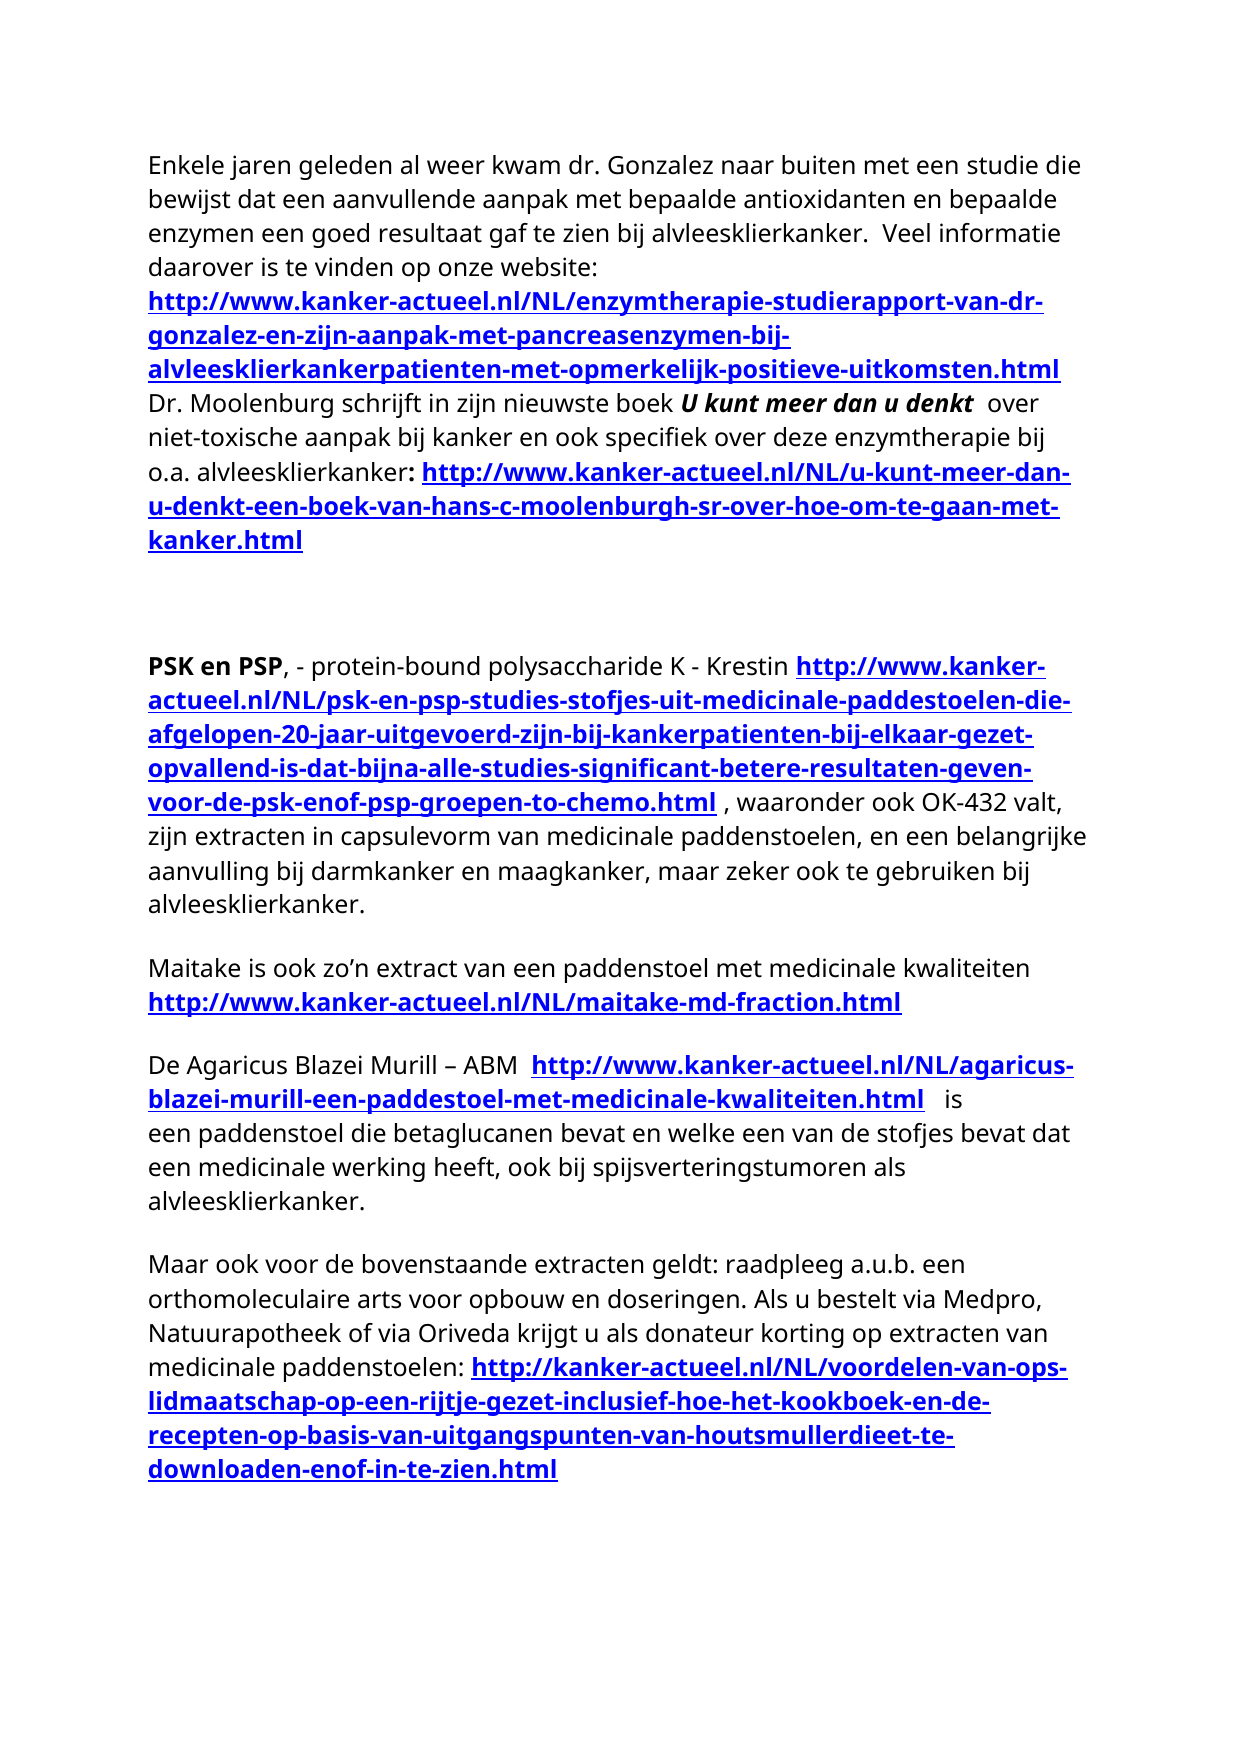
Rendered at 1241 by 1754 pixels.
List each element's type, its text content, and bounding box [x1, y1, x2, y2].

text Enkele jaren geleden al weer kwam dr. Gonzalez naar buiten met een studie die bewijst dat een aanvullende aanpak met bepaalde antioxidanten en bepaalde enzymen een goed resultaat gaf te zien bij alvleesklierkanker. Veel informatie daarover is te vinden op onze website: http://www.kanker-actueel.nl/NL/enzymtherapie-studierapport-van-dr-gonzalez-en-zijn-aanpak-met-pancreasenzymen-bij-alvleesklierkankerpatienten-met-opmerkelijk-positieve-uitkomsten.html Dr. Moolenburg schrijft in zijn nieuwste boek U kunt meer dan u denkt over niet-toxische aanpak bij kanker en ook specifiek over deze enzymtherapie bij o.a. alvleesklierkanker: http://www.kanker-actueel.nl/NL/u-kunt-meer-dan-u-denkt-een-boek-van-hans-c-moolenburgh-sr-over-hoe-om-te-gaan-met-kanker.html [148, 148, 1093, 556]
text De Agaricus Blazei Murill – ABM http://www.kanker-actueel.nl/NL/agaricus-blazei-murill-een-paddestoel-met-medicinale-kwaliteiten.html is een paddenstoel die betaglucanen bevat en welke een van de stofjes bevat dat een medicinale werking heeft, ook bij spijsverteringstumoren als alvleesklierkanker. [148, 1048, 1093, 1218]
text PSK en PSP, - protein-bound polysaccharide K - Krestin http://www.kanker-actueel.nl/NL/psk-en-psp-studies-stofjes-uit-medicinale-paddestoelen-die-afgelopen-20-jaar-uitgevoerd-zijn-bij-kankerpatienten-bij-elkaar-gezet-opvallend-is-dat-bijna-alle-studies-significant-betere-resultaten-geven-voor-de-psk-enof-psp-groepen-to-chemo.html , waaronder ook OK-432 valt, zijn extracten in capsulevorm van medicinale paddenstoelen, en een belangrijke aanvulling bij darmkanker en maagkanker, maar zeker ook te gebruiken bij alvleesklierkanker. [148, 649, 1093, 921]
text Maitake is ook zo’n extract van een paddenstoel met medicinale kwaliteiten http://www.kanker-actueel.nl/NL/maitake-md-fraction.html [148, 950, 1093, 1018]
text Maar ook voor de bovenstaande extracten geldt: raadpleeg a.u.b. een orthomoleculaire arts voor opbouw en doseringen. Als u bestelt via Medpro, Natuurapotheek of via Oriveda krijgt u als donateur korting op extracten van medicinale paddenstoelen: http://kanker-actueel.nl/NL/voordelen-van-ops-lidmaatschap-op-een-rijtje-gezet-inclusief-hoe-het-kookboek-en-de-recepten-op-basis-van-uitgangspunten-van-houtsmullerdieet-te-downloaden-enof-in-te-zien.html [148, 1247, 1093, 1514]
